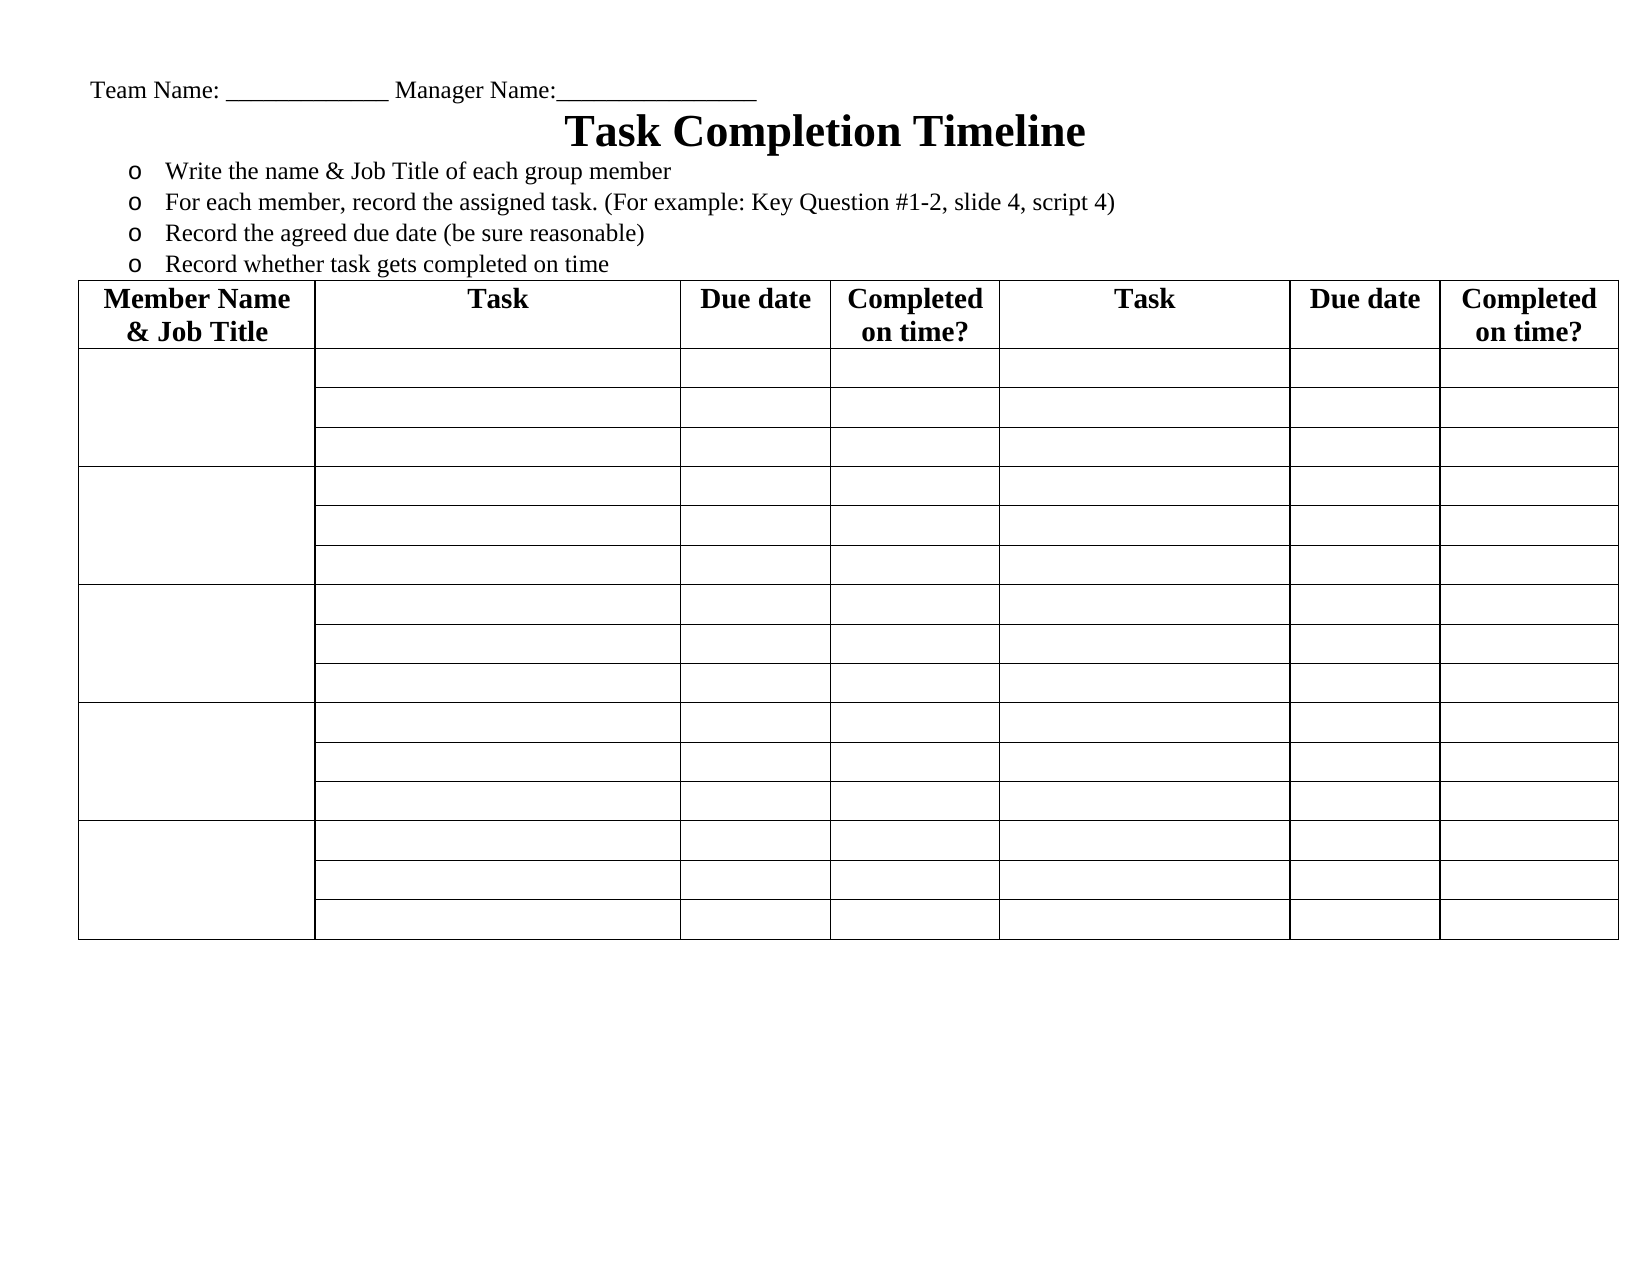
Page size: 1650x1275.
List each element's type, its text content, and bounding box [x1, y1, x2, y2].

table_cell [1441, 900, 1618, 938]
table_cell [1441, 664, 1618, 702]
table_cell [1291, 743, 1439, 781]
table_cell [681, 467, 830, 505]
table_cell [1441, 782, 1618, 820]
table_cell [1441, 585, 1618, 623]
table_header Due date [1291, 281, 1439, 348]
table_cell [681, 703, 830, 742]
table_cell [831, 900, 999, 938]
table_cell [1000, 428, 1289, 466]
table_cell [831, 625, 999, 663]
table_cell [1000, 703, 1289, 742]
table_cell [1441, 428, 1618, 466]
table_cell [1291, 428, 1439, 466]
list Record whether task gets completed on time [127, 249, 1560, 280]
table_cell [1291, 664, 1439, 702]
table_cell [1441, 743, 1618, 781]
table_cell [681, 585, 830, 623]
text Task Completion Timeline [90, 104, 1560, 156]
table_cell [1000, 506, 1289, 545]
table_cell [1441, 388, 1618, 427]
table_cell [831, 585, 999, 623]
table_cell [1000, 349, 1289, 387]
table_cell [681, 782, 830, 820]
table_cell [681, 506, 830, 545]
table_cell [1291, 625, 1439, 663]
table_cell [1000, 821, 1289, 860]
table_cell [681, 821, 830, 860]
list Record the agreed due date (be sure reasonable) [127, 218, 1560, 249]
table_cell [316, 506, 680, 545]
table_cell [1441, 467, 1618, 505]
table_header Completed on time? [1441, 281, 1618, 348]
table_cell [316, 349, 680, 387]
table_cell [681, 349, 830, 387]
table_cell [1000, 861, 1289, 899]
table_header Completed on time? [831, 281, 999, 348]
list For each member, record the assigned task. (For example: Key Question #1-2, slide 4, script 4) [127, 187, 1560, 218]
table_cell [681, 861, 830, 899]
table_cell [79, 467, 314, 584]
table_cell [1291, 585, 1439, 623]
table_cell [1000, 782, 1289, 820]
table_cell [316, 900, 680, 938]
table_cell [79, 821, 314, 938]
table_cell [1291, 506, 1439, 545]
table_cell [316, 467, 680, 505]
table_header Member Name & Job Title [79, 281, 314, 348]
table_cell [1000, 625, 1289, 663]
table_cell [681, 428, 830, 466]
table_cell [316, 782, 680, 820]
table_cell [79, 349, 314, 466]
table_header Task [316, 281, 680, 348]
table_cell [316, 546, 680, 584]
table_cell [1000, 467, 1289, 505]
table_cell [1441, 349, 1618, 387]
table_cell [316, 625, 680, 663]
table_cell [831, 664, 999, 702]
table_cell [1291, 821, 1439, 860]
table_cell [1441, 821, 1618, 860]
table_cell [1000, 743, 1289, 781]
table_cell [1291, 782, 1439, 820]
table_cell [681, 388, 830, 427]
table_cell [316, 388, 680, 427]
table_cell [1291, 861, 1439, 899]
table_cell [1441, 861, 1618, 899]
table_cell [316, 664, 680, 702]
table_cell [316, 585, 680, 623]
table_cell [1291, 349, 1439, 387]
table_cell [831, 388, 999, 427]
table_cell [316, 743, 680, 781]
table_cell [831, 506, 999, 545]
table_cell [1291, 467, 1439, 505]
table_cell [831, 467, 999, 505]
table_cell [831, 821, 999, 860]
table_cell [831, 782, 999, 820]
table_cell [681, 664, 830, 702]
table_cell [831, 349, 999, 387]
table_cell [1000, 585, 1289, 623]
table_cell [831, 703, 999, 742]
table_header Due date [681, 281, 830, 348]
table_cell [681, 546, 830, 584]
table_cell [1291, 703, 1439, 742]
table_cell [316, 703, 680, 742]
table_cell [681, 625, 830, 663]
table_cell [1441, 703, 1618, 742]
list Write the name & Job Title of each group member [127, 156, 1560, 187]
table_cell [831, 428, 999, 466]
table_cell [316, 821, 680, 860]
table_cell [1000, 664, 1289, 702]
table_cell [1291, 388, 1439, 427]
table_cell [1000, 546, 1289, 584]
table_cell [1441, 506, 1618, 545]
table_cell [831, 861, 999, 899]
table_cell [831, 743, 999, 781]
table_cell [1441, 546, 1618, 584]
table_cell [681, 900, 830, 938]
table_cell [831, 546, 999, 584]
table_cell [1000, 388, 1289, 427]
table_header Task [1000, 281, 1289, 348]
table_cell [1291, 546, 1439, 584]
table_cell [1441, 625, 1618, 663]
table_cell [1000, 900, 1289, 938]
table_cell [79, 703, 314, 820]
table_cell [1291, 900, 1439, 938]
table_cell [316, 428, 680, 466]
table_cell [316, 861, 680, 899]
table_cell [681, 743, 830, 781]
table_cell [79, 585, 314, 702]
